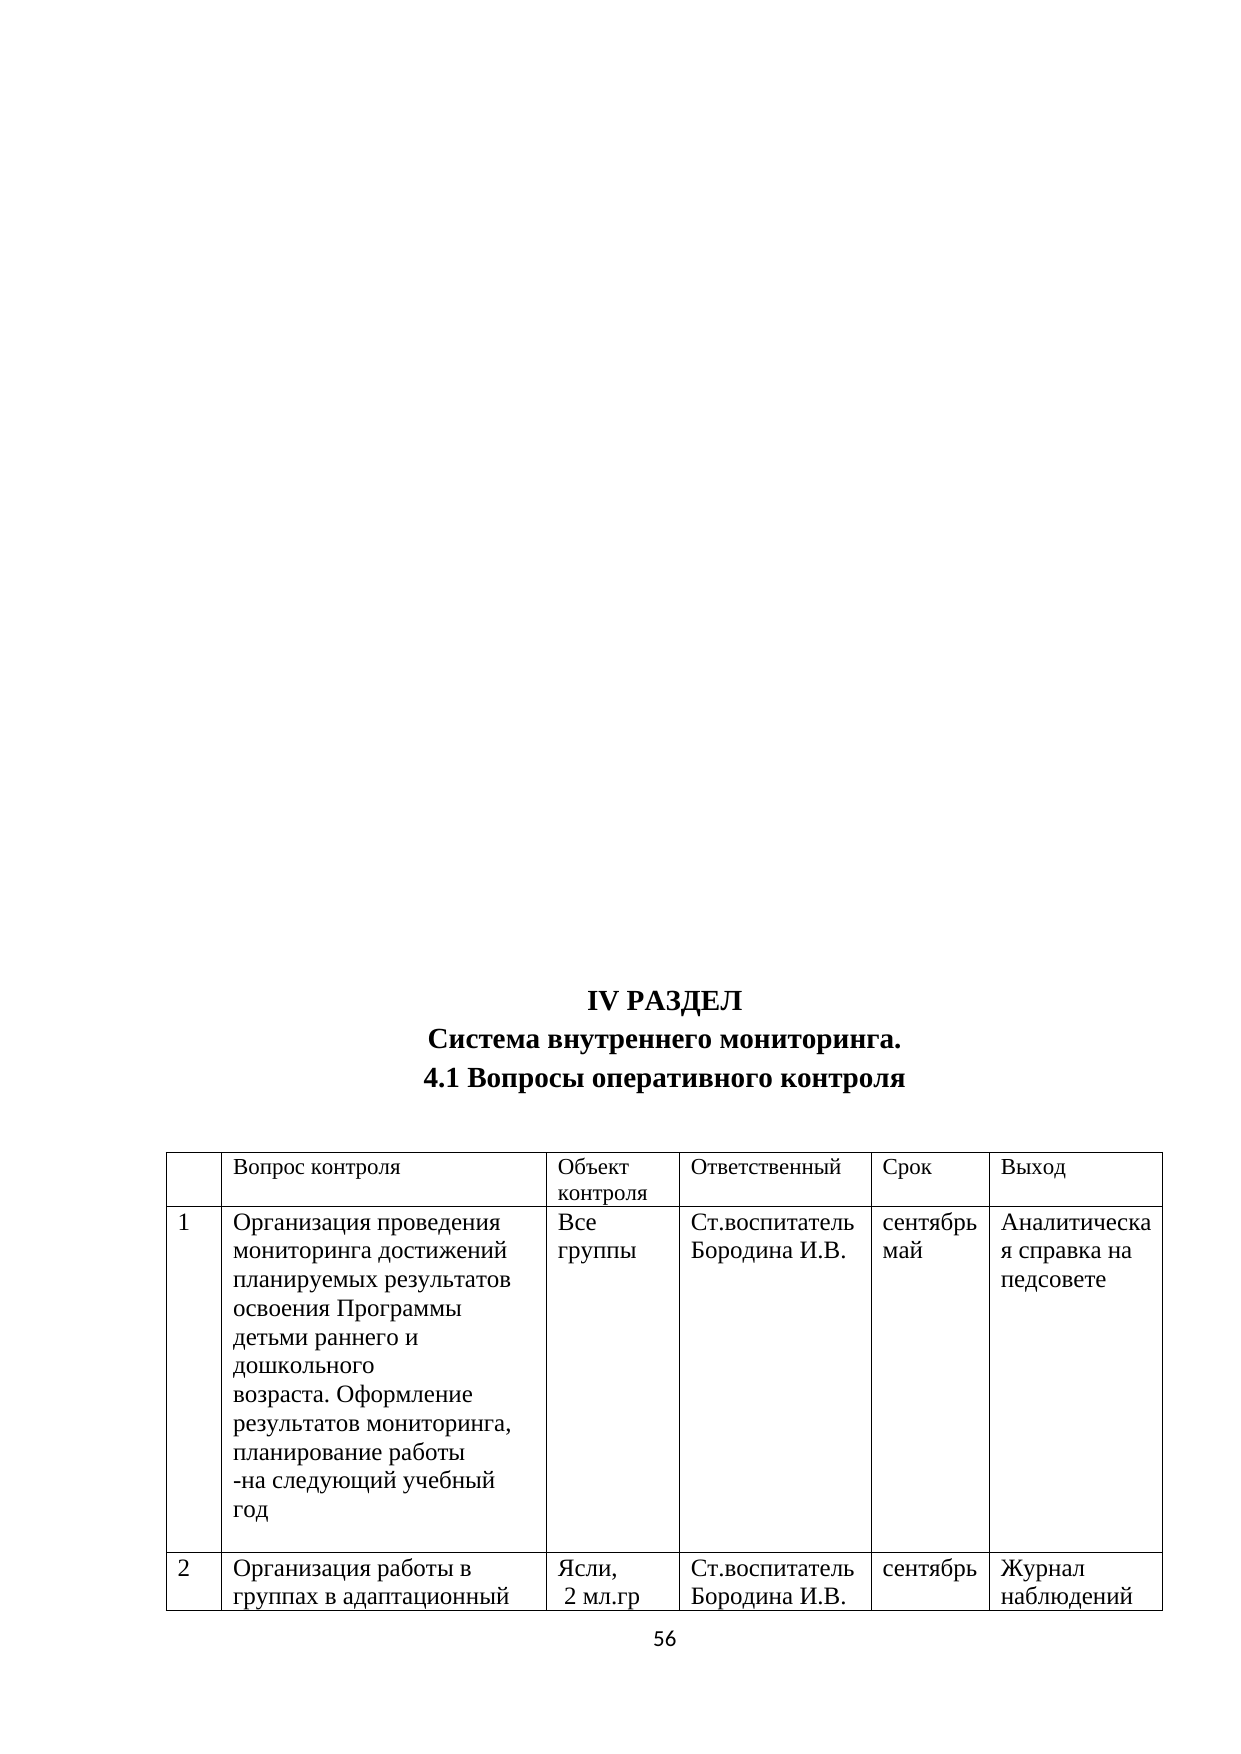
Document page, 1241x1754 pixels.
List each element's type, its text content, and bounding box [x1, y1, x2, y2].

table_cell 1 [167, 1207, 221, 1552]
table_cell Все группы [547, 1207, 679, 1552]
table_header [167, 1153, 221, 1206]
table_cell сентябрь май [872, 1207, 989, 1552]
subtitle 4.1 Вопросы оперативного контроля [177, 1060, 1152, 1094]
table_cell Ясли, 2 мл.гр [547, 1553, 679, 1610]
subtitle IV РАЗДЕЛ [177, 983, 1152, 1017]
table_header Срок [872, 1153, 989, 1206]
table_cell Ст.воспитатель Бородина И.В. [680, 1207, 871, 1552]
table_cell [680, 1553, 871, 1610]
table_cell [222, 1553, 546, 1610]
table_header Выход [990, 1153, 1162, 1206]
table_cell 2 [167, 1553, 221, 1610]
table_cell сентябрь [872, 1553, 989, 1610]
table_header Ответственный [680, 1153, 871, 1206]
table_header Объект контроля [547, 1153, 679, 1206]
subtitle Система внутреннего мониторинга. [177, 1022, 1152, 1055]
table_header Вопрос контроля [222, 1153, 546, 1206]
table_cell Аналитическая справка на педсовете [990, 1207, 1162, 1552]
table_cell Организация проведения мониторинга достижений планируемых результатов освоения Программы детьми раннего и дошкольного возраста. Оформление результатов мониторинга, планирование работы -на следующий учебный год [222, 1207, 546, 1552]
table_cell Журнал наблюдений [990, 1553, 1162, 1610]
